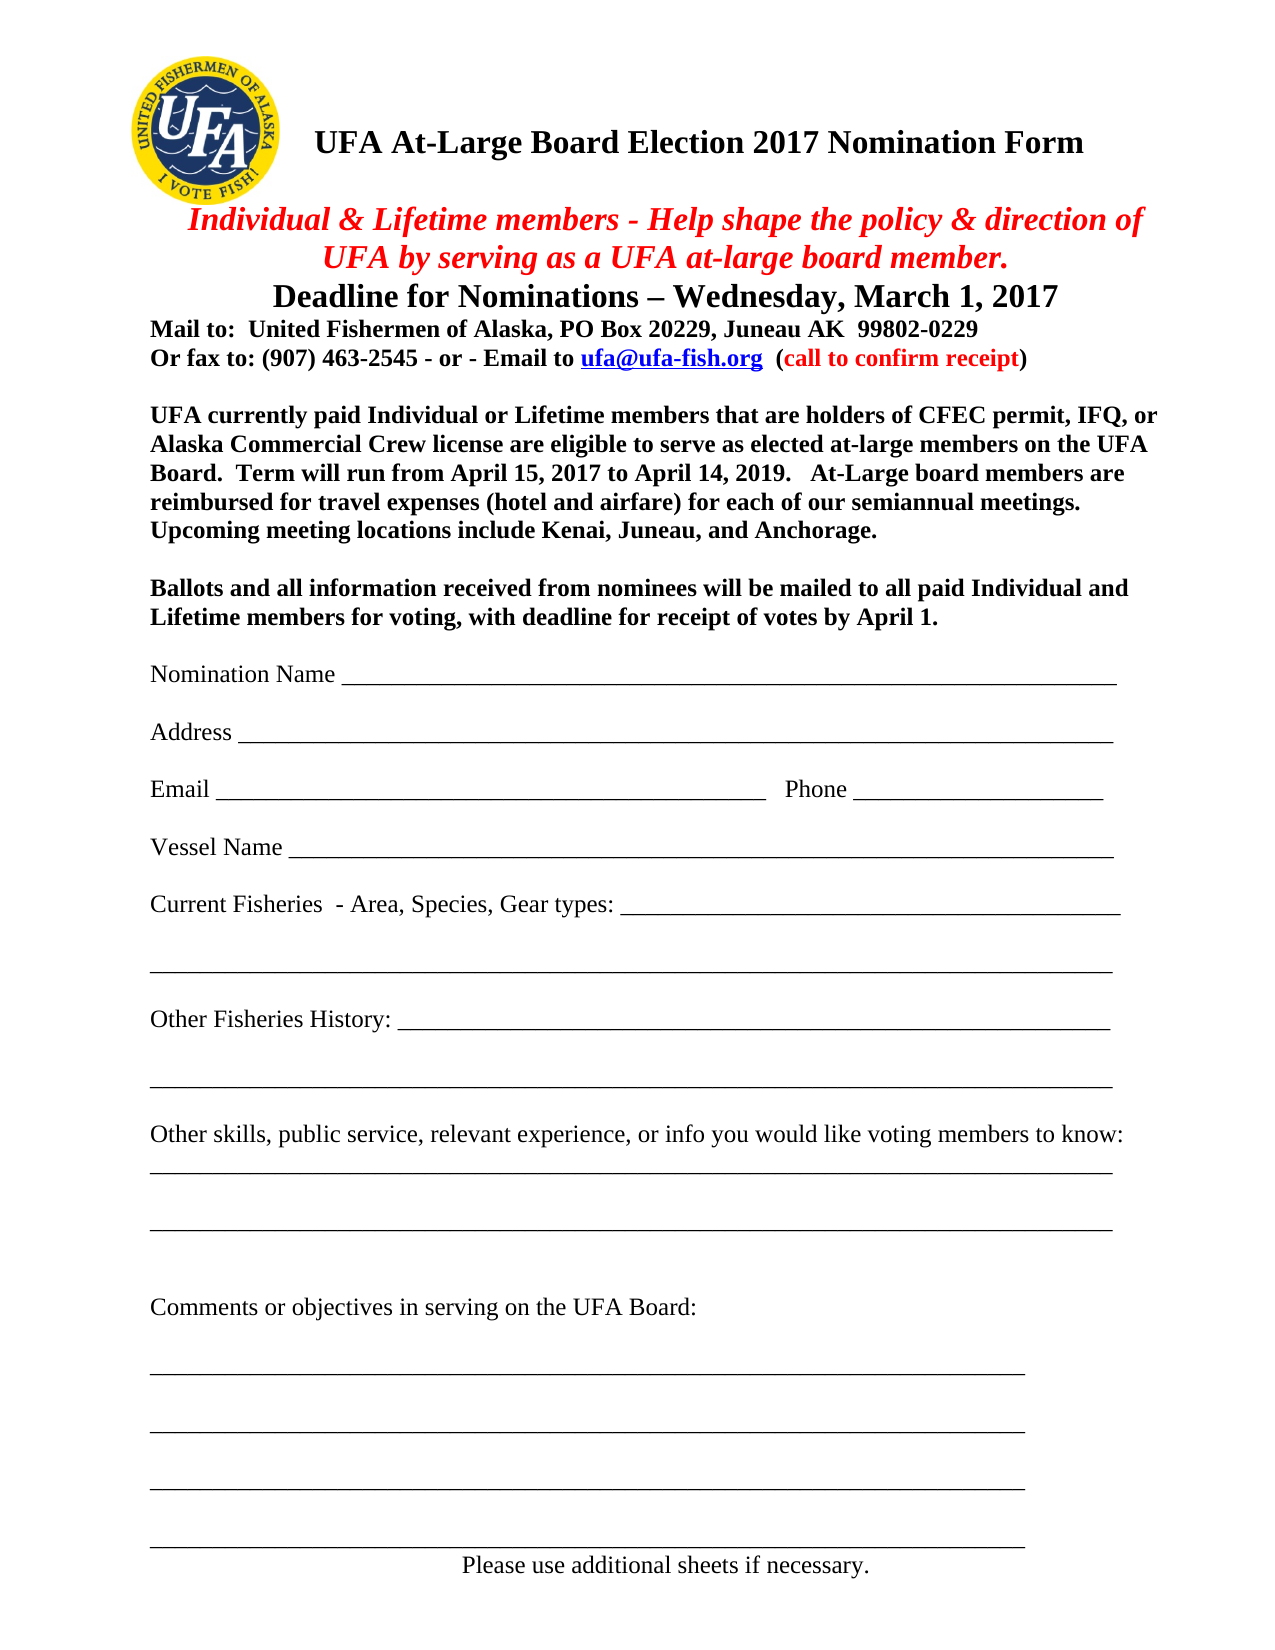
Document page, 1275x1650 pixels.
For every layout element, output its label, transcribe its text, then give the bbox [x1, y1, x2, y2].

text _____________________________________________________________________________ [150, 1205, 1181, 1234]
text Individual & Lifetime members - Help shape the policy & direction of UFA by serving as a UFA at-large board member. [150, 199, 1181, 276]
text Email ____________________________________________ Phone ____________________ [150, 774, 1181, 803]
text Address ______________________________________________________________________ [150, 717, 1181, 745]
text ______________________________________________________________________ [150, 1349, 1181, 1378]
text _____________________________________________________________________________ [150, 1062, 1181, 1090]
text Deadline for Nominations – Wednesday, March 1, 2017 [150, 276, 1181, 314]
text _____________________________________________________________________________ [150, 947, 1181, 975]
text Comments or objectives in serving on the UFA Board: [150, 1292, 1181, 1320]
text ______________________________________________________________________ [150, 1407, 1181, 1435]
text Vessel Name __________________________________________________________________ [150, 832, 1181, 860]
text Please use additional sheets if necessary. [150, 1550, 1181, 1579]
text ______________________________________________________________________ [150, 1522, 1181, 1550]
picture [131, 56, 280, 205]
text UFA At-Large Board Election 2017 Nomination Form [280, 122, 1181, 161]
text ______________________________________________________________________ [150, 1464, 1181, 1493]
text UFA currently paid Individual or Lifetime members that are holders of CFEC permit, IFQ, or Alaska Commercial Crew license are eligible to serve as elected at-large members on the UFA Board. Term will run from April 15, 2017 to April 14, 2019. At-Large board members are reimbursed for travel expenses (hotel and airfare) for each of our semiannual meetings. Upcoming meeting locations include Kenai, Juneau, and Anchorage. [150, 400, 1181, 544]
text Nomination Name ______________________________________________________________ [150, 659, 1181, 688]
text Current Fisheries - Area, Species, Gear types: ________________________________________ [150, 889, 1181, 918]
text Other skills, public service, relevant experience, or info you would like voting members to know: [150, 1119, 1181, 1148]
text _____________________________________________________________________________ [150, 1148, 1181, 1177]
text Or fax to: (907) 463-2545 - or - Email to ufa@ufa-fish.org (call to confirm receipt) [150, 343, 1181, 372]
text Other Fisheries History: _________________________________________________________ [150, 1004, 1181, 1033]
text Ballots and all information received from nominees will be mailed to all paid Individual and Lifetime members for voting, with deadline for receipt of votes by April 1. [150, 573, 1181, 630]
text Mail to: United Fishermen of Alaska, PO Box 20229, Juneau AK 99802-0229 [150, 314, 1181, 343]
